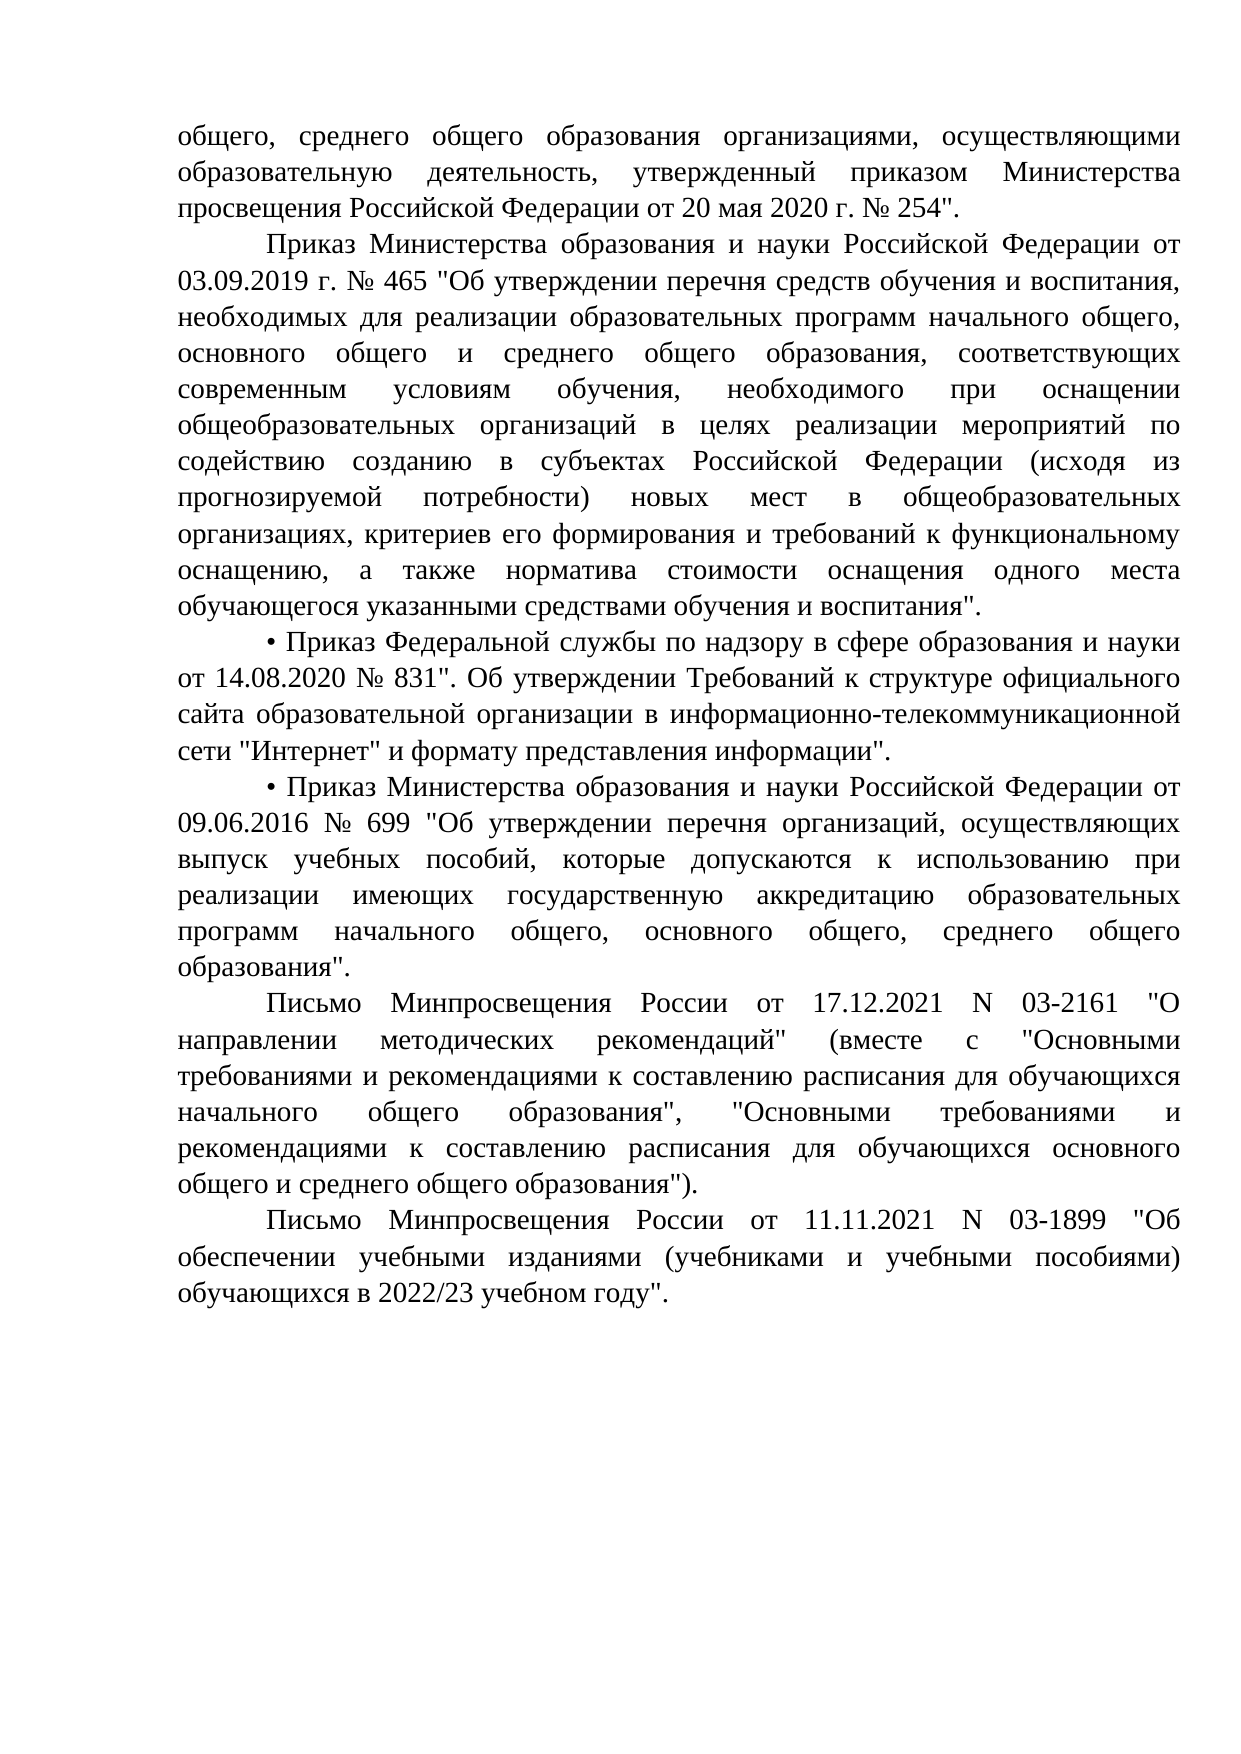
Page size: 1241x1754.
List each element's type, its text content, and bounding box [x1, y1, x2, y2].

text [177, 118, 1181, 224]
list Письмо Минпросвещения России от 11.11.2021 N 03-1899 "Об обеспечении учебными изданиями (учебниками и учебными пособиями) обучающихся в 2022/23 учебном году". [177, 1202, 1181, 1308]
text • Приказ Федеральной службы по надзору в сфере образования и науки от 14.08.2020 № 831". Об утверждении Требований к структуре официального сайта образовательной организации в информационно-телекоммуникационной сети "Интернет" и формату представления информации". [177, 624, 1181, 766]
text Приказ Министерства образования и науки Российской Федерации от 03.09.2019 г. № 465 "Об утверждении перечня средств обучения и воспитания, необходимых для реализации образовательных программ начального общего, основного общего и среднего общего образования, соответствующих современным условиям обучения, необходимого при оснащении общеобразовательных организаций в целях реализации мероприятий по содействию созданию в субъектах Российской Федерации (исходя из прогнозируемой потребности) новых мест в общеобразовательных организациях, критериев его формирования и требований к функциональному оснащению, а также норматива стоимости оснащения одного места обучающегося указанными средствами обучения и воспитания". [177, 227, 1181, 622]
text Письмо Минпросвещения России от 17.12.2021 N 03-2161 "О направлении методических рекомендаций" (вместе с "Основными требованиями и рекомендациями к составлению расписания для обучающихся начального общего образования", "Основными требованиями и рекомендациями к составлению расписания для обучающихся основного общего и среднего общего образования"). [177, 986, 1181, 1200]
text • Приказ Министерства образования и науки Российской Федерации от 09.06.2016 № 699 "Об утверждении перечня организаций, осуществляющих выпуск учебных пособий, которые допускаются к использованию при реализации имеющих государственную аккредитацию образовательных программ начального общего, основного общего, среднего общего образования". [177, 769, 1181, 983]
